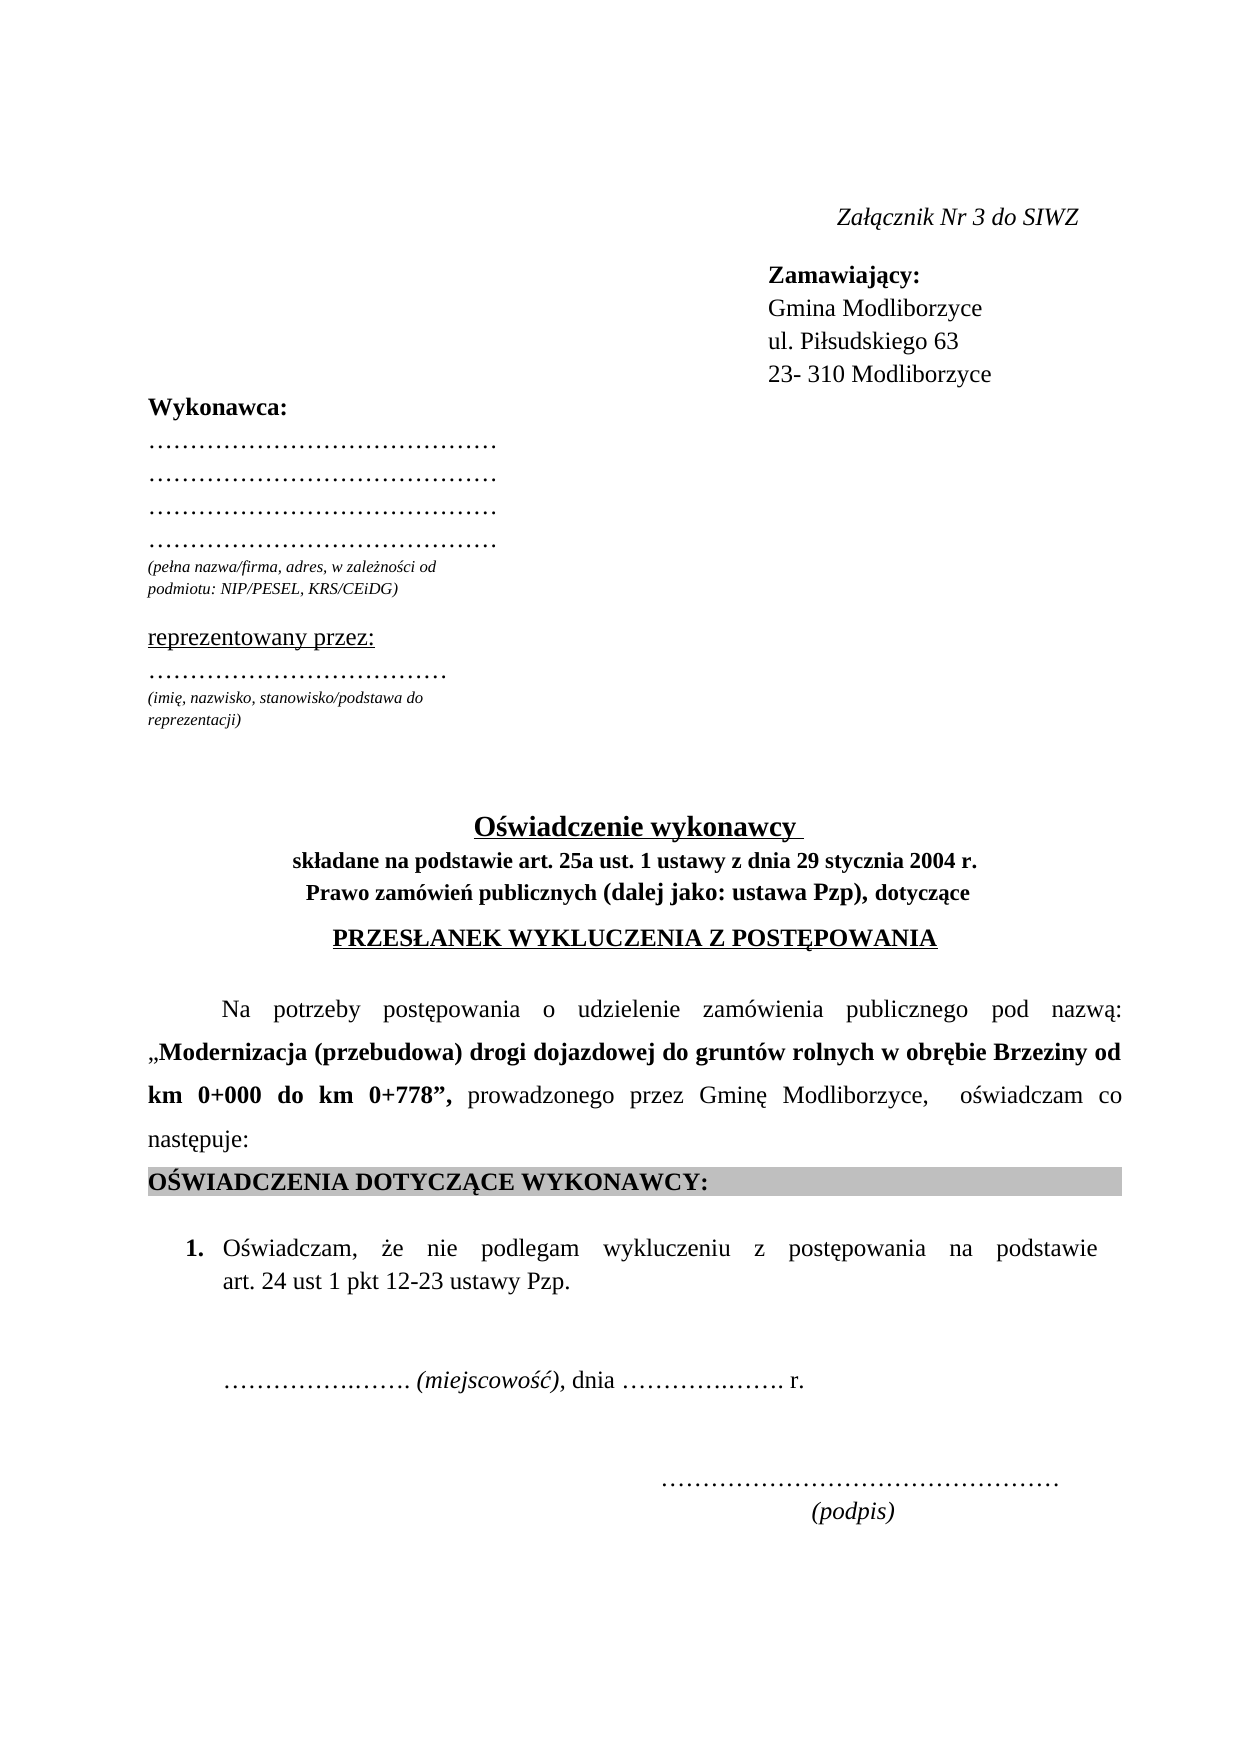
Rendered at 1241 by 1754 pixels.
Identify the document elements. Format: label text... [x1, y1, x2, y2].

text PRZESŁANEK WYKLUCZENIA Z POSTĘPOWANIA [148, 923, 1122, 952]
text ………………………………………… [223, 1463, 1122, 1492]
text Oświadczenie wykonawcy [148, 809, 1122, 842]
text …………………………………… [148, 524, 502, 553]
text 23- 310 Modliborzyce [694, 359, 1122, 388]
text OŚWIADCZENIA DOTYCZĄCE WYKONAWCY: [148, 1167, 1122, 1196]
text Na potrzeby postępowania o udzielenie zamówienia publicznego pod nazwą: „Modernizacja (przebudowa) drogi dojazdowej do gruntów rolnych w obrębie Brzeziny od km 0+000 do km 0+778”, prowadzonego przez Gminę Modliborzyce, oświadczam co następuje: [148, 994, 1122, 1152]
text Gmina Modliborzyce [694, 293, 1122, 322]
text Załącznik Nr 3 do SIWZ [768, 202, 1122, 260]
text ………………………………………………………………………… [148, 425, 502, 487]
text (podpis) [738, 1496, 1122, 1525]
text …………….……. (miejscowość), dnia ………….……. r. [223, 1365, 1122, 1427]
text Prawo zamówień publicznych (dalej jako: ustawa Pzp), dotyczące [148, 877, 1122, 906]
text Wykonawca: [148, 392, 502, 421]
text …………………………………… [148, 491, 502, 520]
text reprezentowany przez: [148, 622, 1122, 651]
text ul. Piłsudskiego 63 [694, 326, 1122, 355]
text (pełna nazwa/firma, adres, w zależności od podmiotu: NIP/PESEL, KRS/CEiDG) [148, 557, 502, 598]
list Oświadczam, że nie podlegam wykluczeniu z postępowania na podstawie art. 24 ust 1 pkt 12-23 ustawy Pzp. [185, 1233, 1122, 1294]
text Zamawiający: [694, 260, 1122, 289]
text (imię, nazwisko, stanowisko/podstawa do reprezentacji) [148, 688, 502, 729]
text ……………………………… [148, 655, 502, 684]
text składane na podstawie art. 25a ust. 1 ustawy z dnia 29 stycznia 2004 r. [148, 847, 1122, 873]
